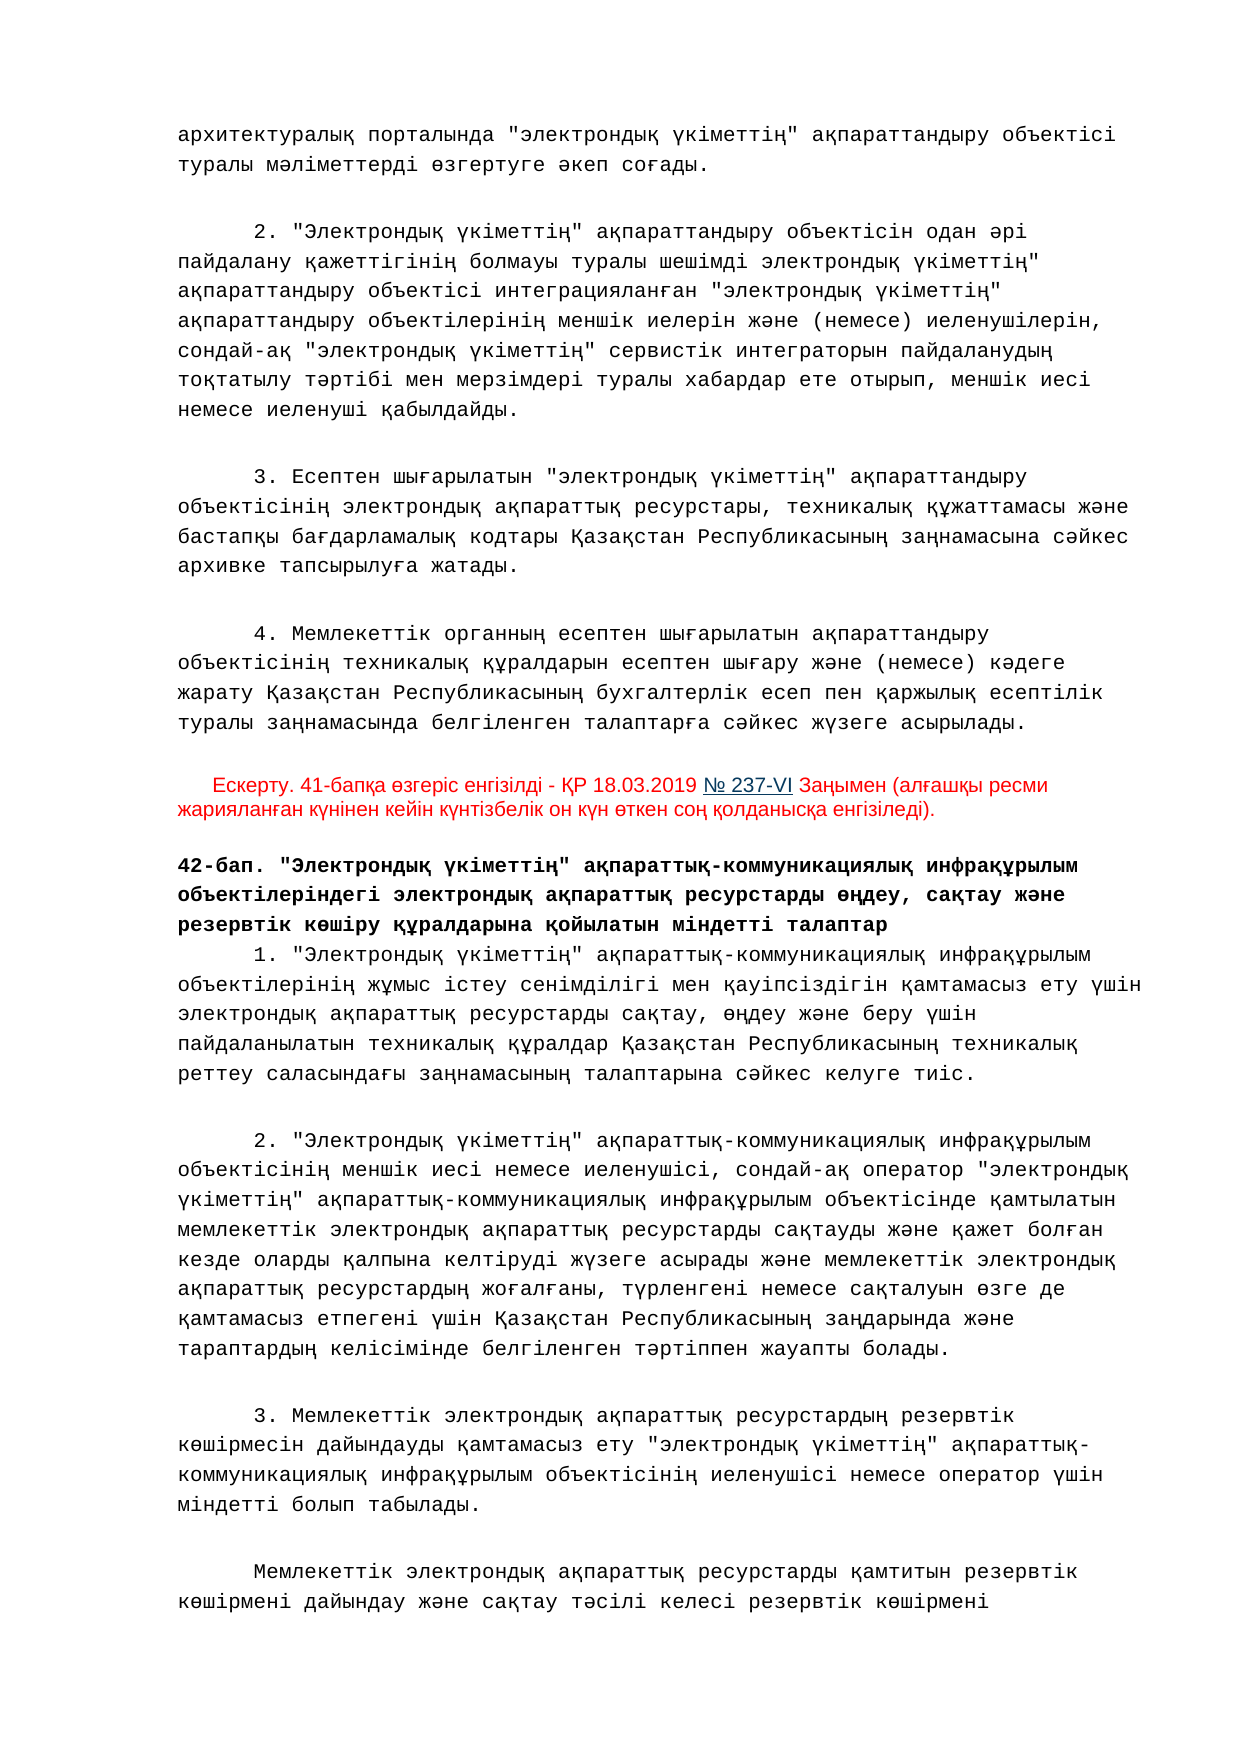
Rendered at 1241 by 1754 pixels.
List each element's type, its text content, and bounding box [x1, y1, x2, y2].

text 2. "Электрондық үкіметтің" ақпараттық-коммуникациялық инфрақұрылым объектісінің меншік иесі немесе иеленушiсі, сондай-ақ оператор "электрондық үкіметтің" ақпараттық-коммуникациялық инфрақұрылым объектісінде қамтылатын мемлекеттiк электрондық ақпараттық ресурстарды сақтауды және қажет болған кезде оларды қалпына келтiрудi жүзеге асырады және мемлекеттiк электрондық ақпараттық ресурстардың жоғалғаны, түрленгені немесе сақталуын өзге де қамтамасыз етпегені үшін Қазақстан Республикасының заңдарында және тараптардың келісімінде белгiленген тәртiппен жауапты болады. [177, 1124, 1152, 1361]
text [177, 118, 1152, 177]
text Ескерту. 41-бапқа өзгеріс енгізілді - ҚР 18.03.2019 № 237-VI Заңымен (алғашқы ресми жарияланған күнінен кейін күнтізбелік он күн өткен соң қолданысқа енгізіледі). [177, 773, 1152, 849]
text 3. Есептен шығарылатын "электрондық үкіметтің" ақпараттандыру объектісінің электрондық ақпараттық ресурстары, техникалық құжаттамасы және бастапқы бағдарламалық кодтары Қазақстан Республикасының заңнамасына сәйкес архивке тапсырылуға жатады. [177, 460, 1152, 579]
text 2. "Электрондық үкіметтің" ақпараттандыру объектісін одан әрі пайдалану қажеттігінің болмауы туралы шешімді электрондық үкіметтің" ақпараттандыру объектісі интеграцияланған "электрондық үкіметтің" ақпараттандыру объектілерінің меншік иелерін және (немесе) иеленушілерін, сондай-ақ "электрондық үкіметтің" сервистік интеграторын пайдаланудың тоқтатылу тәртібі мен мерзімдері туралы хабардар ете отырып, меншік иесі немесе иеленуші қабылдайды. [177, 215, 1152, 423]
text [177, 1555, 1152, 1614]
text 1. "Электрондық үкіметтің" ақпараттық-коммуникациялық инфрақұрылым объектілерінің жұмыс iстеу сенiмдiлiгi мен қауiпсiздiгiн қамтамасыз ету үшiн электрондық ақпараттық ресурстарды сақтау, өңдеу және беру үшiн пайдаланылатын техникалық құралдар Қазақстан Республикасының техникалық реттеу саласындағы заңнамасының талаптарына сәйкес келуге тиiс. [177, 938, 1152, 1086]
text 3. Мемлекеттiк электрондық ақпараттық ресурстардың резервтiк көшiрмесiн дайындауды қамтамасыз ету "электрондық үкіметтің" ақпараттық-коммуникациялық инфрақұрылым объектісінің иеленушiсі немесе оператор үшiн мiндеттi болып табылады. [177, 1399, 1152, 1517]
text 4. Мемлекеттік органның есептен шығарылатын ақпараттандыру объектісінің техникалық құралдарын есептен шығару және (немесе) кәдеге жарату Қазақстан Республикасының бухгалтерлік есеп пен қаржылық есептілік туралы заңнамасында белгіленген талаптарға сәйкес жүзеге асырылады. [177, 617, 1152, 735]
text 42-бап. "Электрондық үкіметтің" ақпараттық-коммуникациялық инфрақұрылым объектілеріндегі электрондық ақпараттық ресурстарды өңдеу, сақтау және резервтiк көшiру құралдарына қойылатын мiндеттi талаптар [177, 849, 1152, 938]
